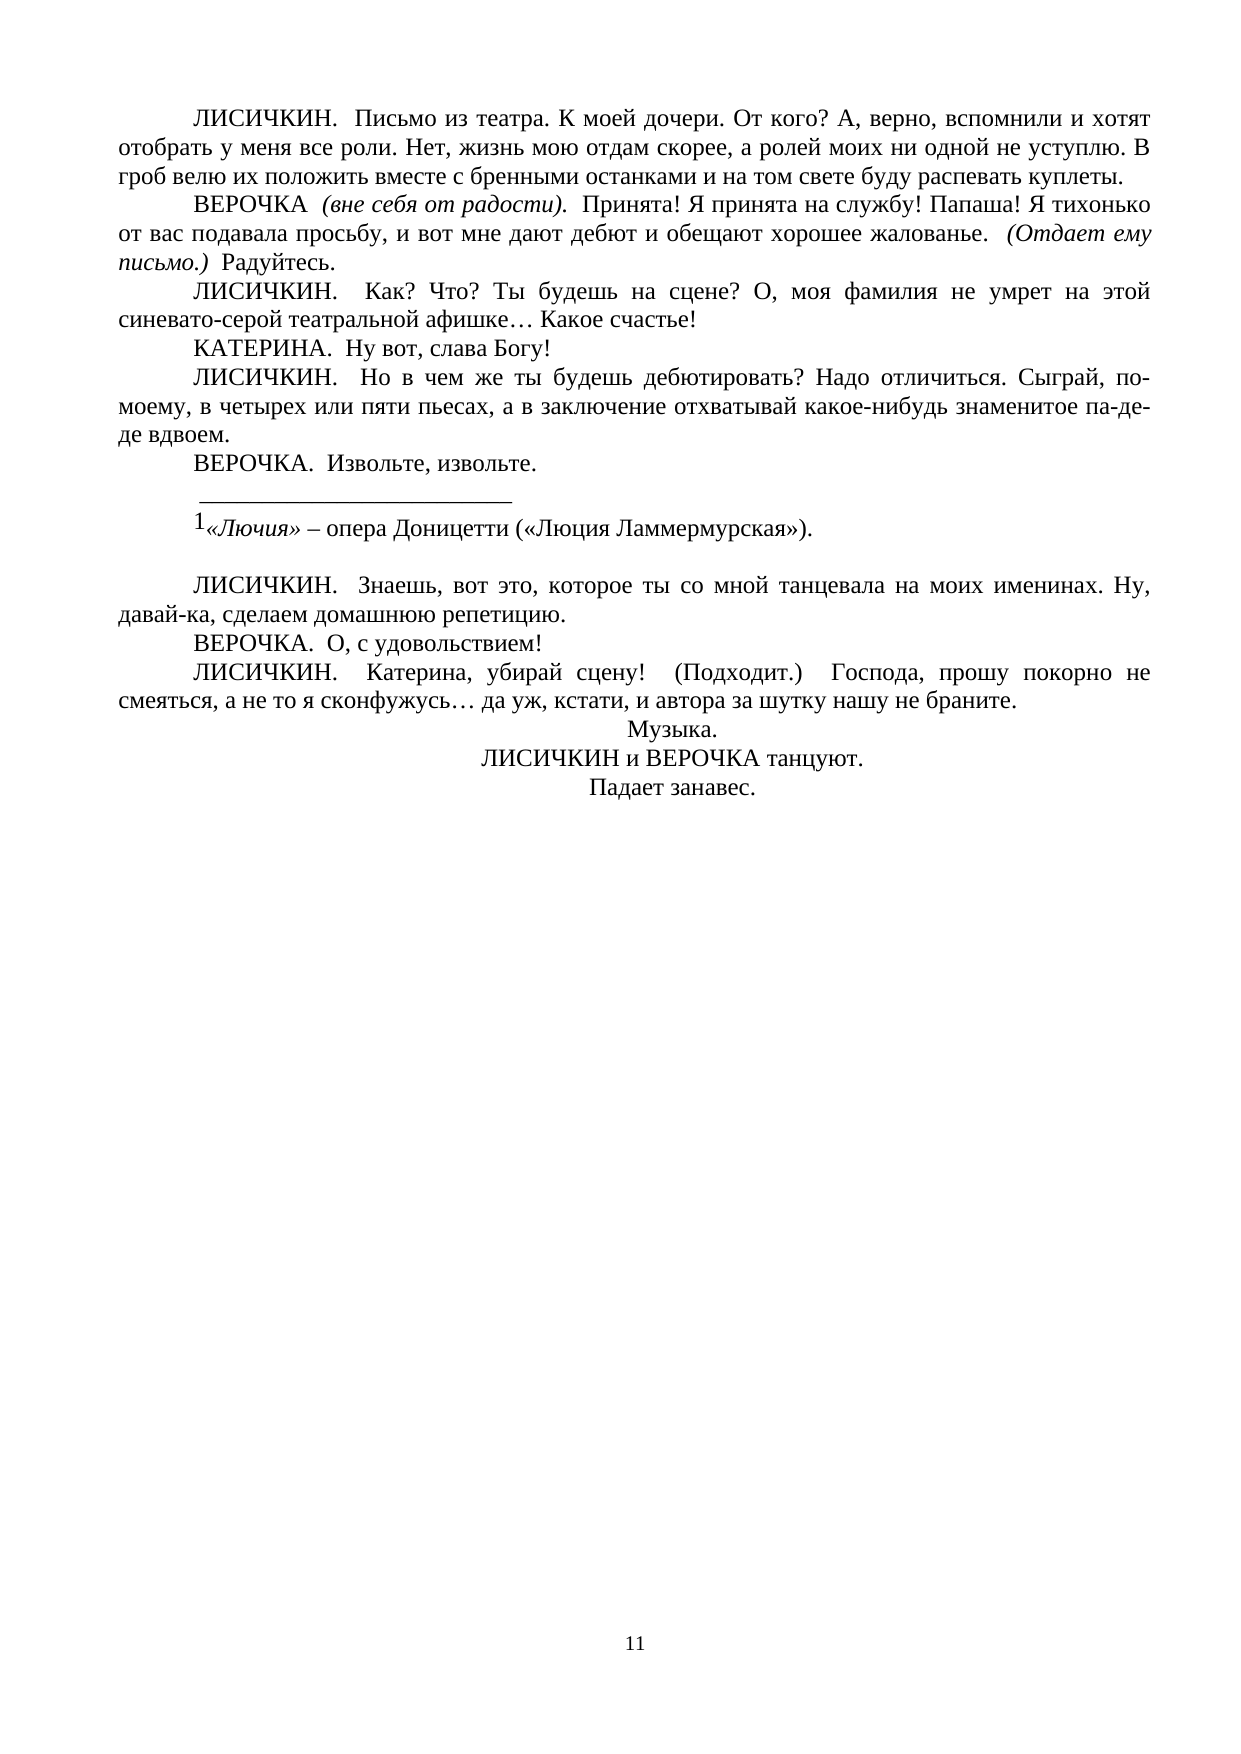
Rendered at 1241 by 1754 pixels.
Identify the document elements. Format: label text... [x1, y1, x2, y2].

text Падает занавес. [118, 772, 1152, 801]
text ВЕРОЧКА. Извольте, извольте. [118, 448, 1152, 477]
text КАТЕРИНА. Ну вот, слава Богу! [118, 333, 1152, 362]
text ВЕРОЧКА. О, с удовольствием! [118, 628, 1152, 657]
text ЛИСИЧКИН. Письмо из театра. К моей дочери. От кого? А, верно, вспомнили и хотят отобрать у меня все роли. Нет, жизнь мою отдам скорее, а ролей моих ни одной не уступлю. В гроб велю их положить вместе с бренными останками и на том свете буду распевать куплеты. [118, 103, 1152, 189]
text ВЕРОЧКА (вне себя от радости). Принята! Я принята на службу! Папаша! Я тихонько от вас подавала просьбу, и вот мне дают дебют и обещают хорошее жалованье. (Отдает ему письмо.) Радуйтесь. [118, 189, 1152, 276]
text Музыка. [118, 714, 1152, 743]
text ЛИСИЧКИН. Знаешь, вот это, которое ты со мной танцевала на моих именинах. Ну, давай-ка, сделаем домашнюю репетицию. [118, 571, 1152, 628]
text ЛИСИЧКИН. Но в чем же ты будешь дебютировать? Надо отличиться. Сыграй, по-моему, в четырех или пяти пьесах, а в заключение отхватывай какое-нибудь знаменитое па-де-де вдвоем. [118, 362, 1152, 448]
text 1«Лючия» – опера Доницетти («Люция Ламмермурская»). [118, 506, 1152, 542]
text ЛИСИЧКИН. Катерина, убирай сцену! (Подходит.) Господа, прошу покорно не смеяться, а не то я сконфужусь… да уж, кстати, и автора за шутку нашу не браните. [118, 657, 1152, 714]
text _________________________ [118, 477, 1152, 506]
text ЛИСИЧКИН и ВЕРОЧКА танцуют. [118, 743, 1152, 772]
text ЛИСИЧКИН. Как? Что? Ты будешь на сцене? О, моя фамилия не умрет на этой синевато-серой театральной афишке… Какое счастье! [118, 276, 1152, 333]
